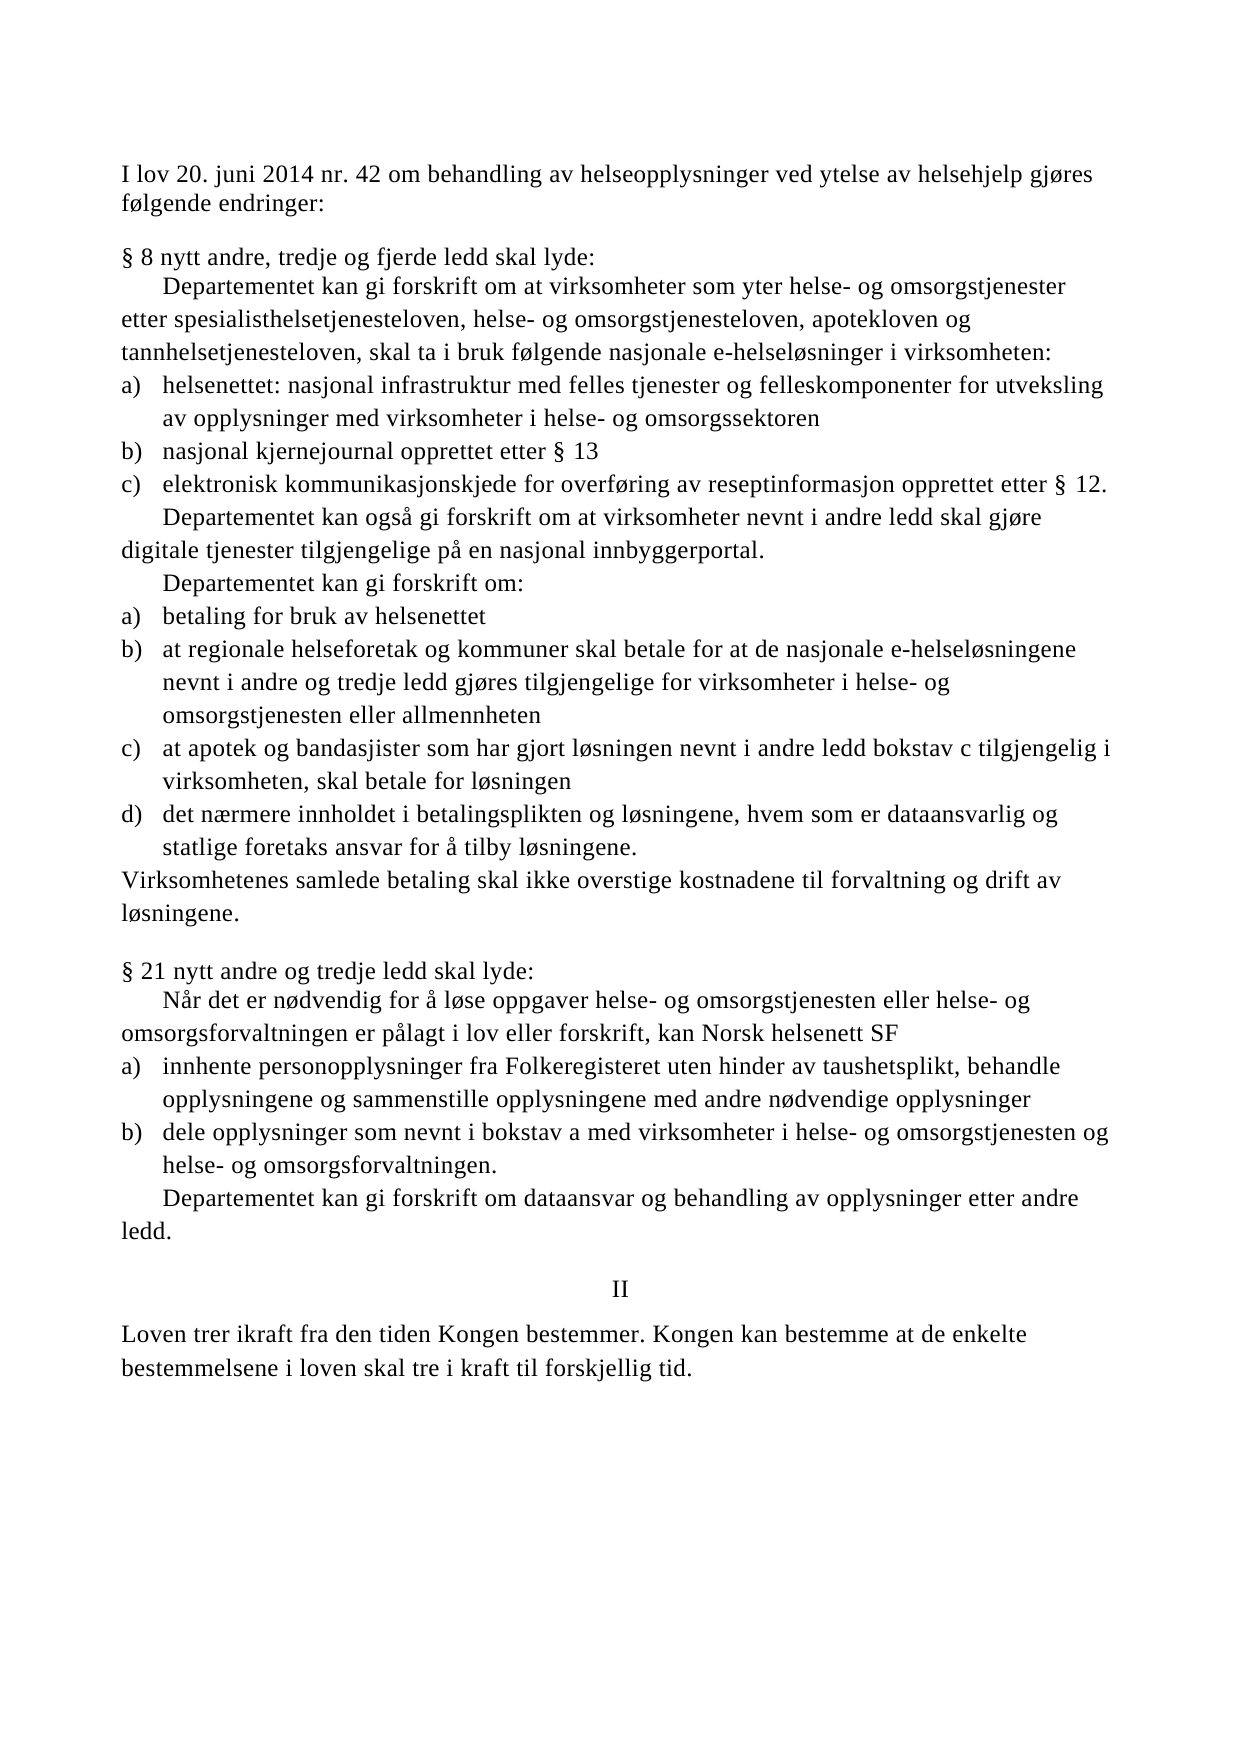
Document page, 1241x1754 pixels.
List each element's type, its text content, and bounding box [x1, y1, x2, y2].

text § 21 nytt andre og tredje ledd skal lyde: [121, 956, 1119, 985]
text § 8 nytt andre, tredje og fjerde ledd skal lyde: [121, 242, 1119, 271]
text Departementet kan gi forskrift om: [121, 568, 1119, 597]
text Virksomhetenes samlede betaling skal ikke overstige kostnadene til forvaltning og drift av løsningene. [121, 865, 1119, 927]
list helsenettet: nasjonal infrastruktur med felles tjenester og felleskomponenter for utveksling av opplysninger med virksomheter i helse- og omsorgssektoren [121, 370, 1119, 432]
text I lov 20. juni 2014 nr. 42 om behandling av helseopplysninger ved ytelse av helsehjelp gjøres følgende endringer: [121, 159, 1119, 217]
text Loven trer ikraft fra den tiden Kongen bestemmer. Kongen kan bestemme at de enkelte bestemmelsene i loven skal tre i kraft til forskjellig tid. [121, 1319, 1119, 1381]
list nasjonal kjernejournal opprettet etter § 13 [121, 436, 1119, 464]
list at apotek og bandasjister som har gjort løsningen nevnt i andre ledd bokstav c tilgjengelig i virksomheten, skal betale for løsningen [121, 733, 1119, 795]
list innhente personopplysninger fra Folkeregisteret uten hinder av taushetsplikt, behandle opplysningene og sammenstille opplysningene med andre nødvendige opplysninger [121, 1051, 1119, 1113]
text Departementet kan gi forskrift om at virksomheter som yter helse- og omsorgstjenester etter spesialisthelsetjenesteloven, helse- og omsorgstjenesteloven, apotekloven og tannhelsetjenesteloven, skal ta i bruk følgende nasjonale e-helseløsninger i virksomheten: [121, 271, 1119, 366]
list dele opplysninger som nevnt i bokstav a med virksomheter i helse- og omsorgstjenesten og helse- og omsorgsforvaltningen. [121, 1117, 1119, 1179]
list det nærmere innholdet i betalingsplikten og løsningene, hvem som er dataansvarlig og statlige foretaks ansvar for å tilby løsningene. [121, 799, 1119, 861]
text Departementet kan også gi forskrift om at virksomheter nevnt i andre ledd skal gjøre digitale tjenester tilgjengelige på en nasjonal innbyggerportal. [121, 502, 1119, 564]
text II [121, 1274, 1119, 1303]
text Når det er nødvendig for å løse oppgaver helse- og omsorgstjenesten eller helse- og omsorgsforvaltningen er pålagt i lov eller forskrift, kan Norsk helsenett SF [121, 985, 1119, 1047]
text Departementet kan gi forskrift om dataansvar og behandling av opplysninger etter andre ledd. [121, 1183, 1119, 1245]
list at regionale helseforetak og kommuner skal betale for at de nasjonale e-helseløsningene nevnt i andre og tredje ledd gjøres tilgjengelige for virksomheter i helse- og omsorgstjenesten eller allmennheten [121, 634, 1119, 729]
list betaling for bruk av helsenettet [121, 601, 1119, 630]
list elektronisk kommunikasjonskjede for overføring av reseptinformasjon opprettet etter § 12. [121, 469, 1119, 498]
